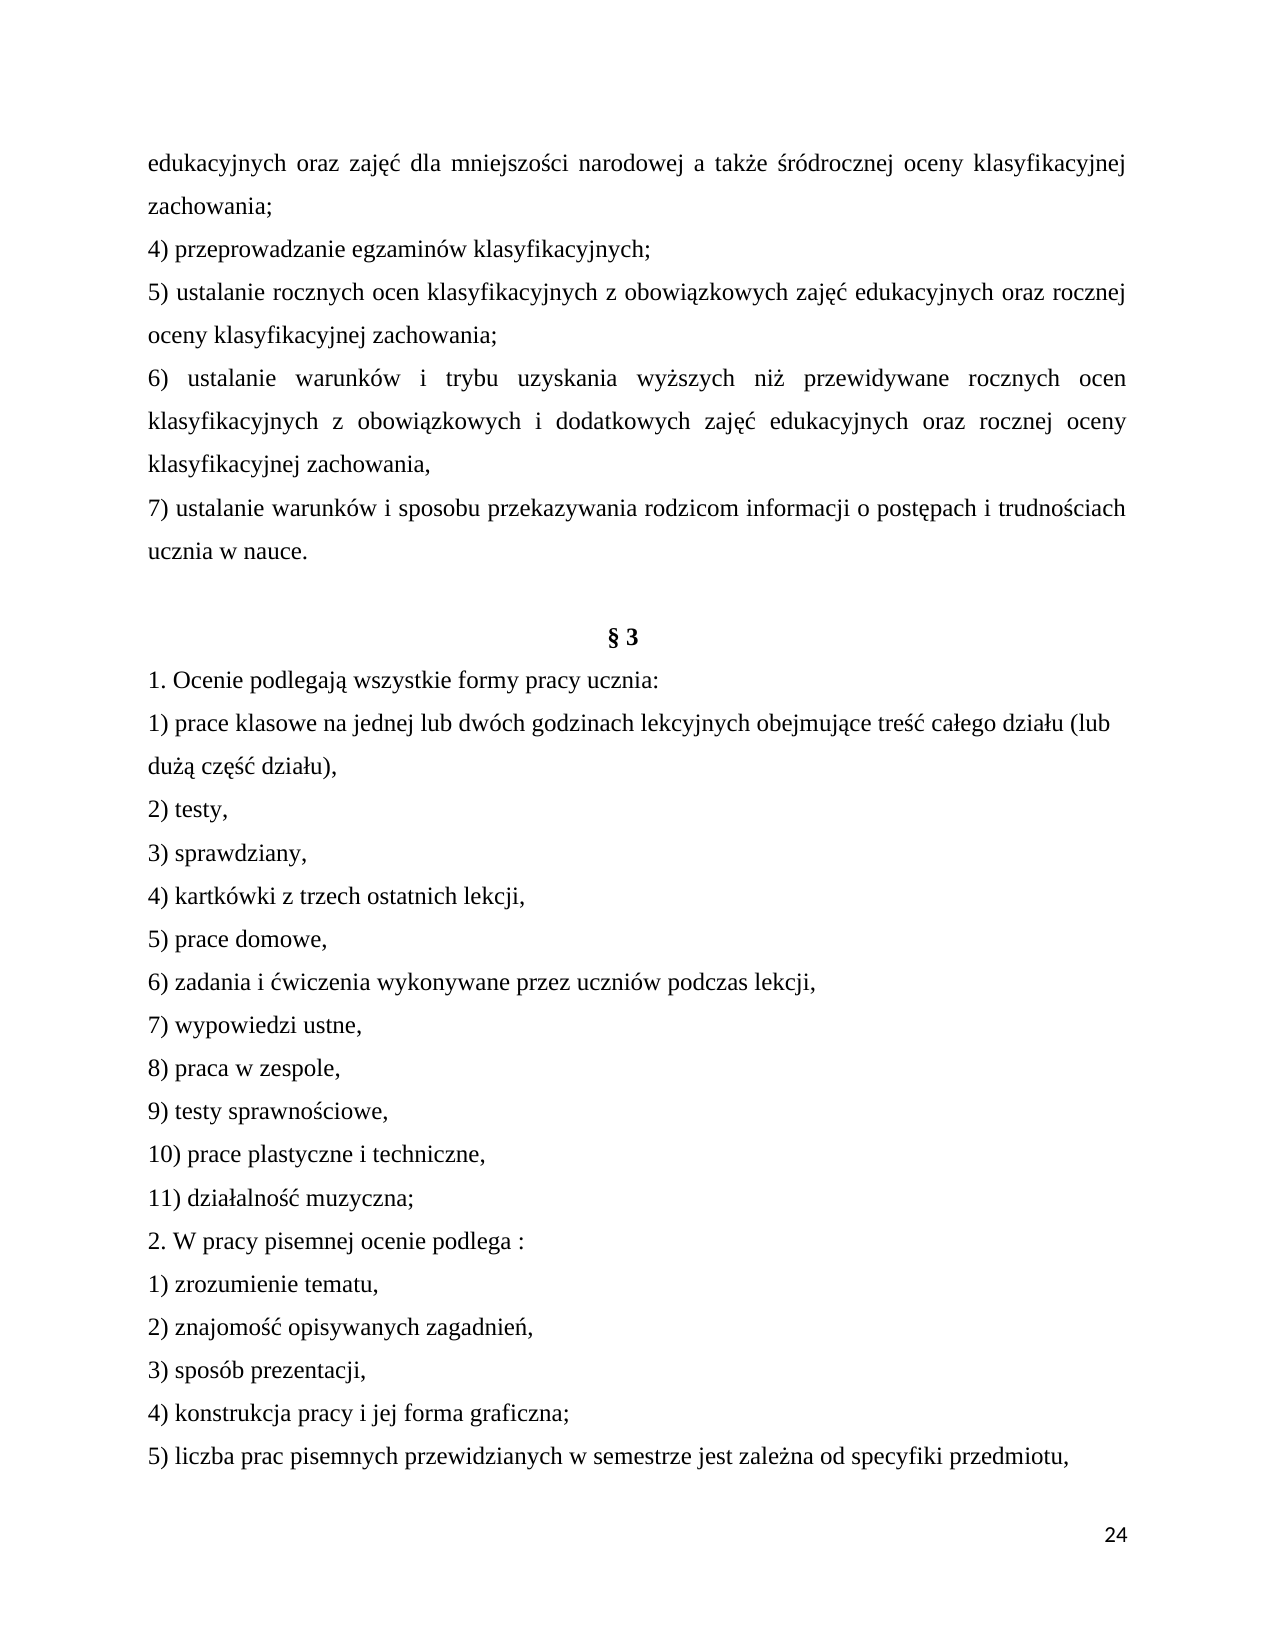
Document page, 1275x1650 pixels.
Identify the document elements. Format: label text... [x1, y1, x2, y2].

text 5) prace domowe, [148, 924, 1127, 953]
text 10) prace plastyczne i techniczne, [148, 1139, 1127, 1168]
text § 3 [118, 622, 1127, 651]
text 2. W pracy pisemnej ocenie podlega : [148, 1226, 1127, 1254]
text 3) sposób prezentacji, [148, 1355, 1127, 1384]
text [148, 1441, 1127, 1470]
text 4) przeprowadzanie egzaminów klasyfikacyjnych; [148, 234, 1127, 263]
text 1. Ocenie podlegają wszystkie formy pracy ucznia: [148, 665, 1127, 694]
text 2) znajomość opisywanych zagadnień, [148, 1312, 1127, 1341]
text 9) testy sprawnościowe, [148, 1096, 1127, 1125]
text 8) praca w zespole, [148, 1053, 1127, 1082]
text 6) zadania i ćwiczenia wykonywane przez uczniów podczas lekcji, [148, 967, 1127, 996]
text 2) testy, [148, 794, 1127, 823]
text 11) działalność muzyczna; [148, 1183, 1127, 1211]
text 1) zrozumienie tematu, [148, 1269, 1127, 1298]
text 1) prace klasowe na jednej lub dwóch godzinach lekcyjnych obejmujące treść całego działu (lub dużą część działu), [148, 708, 1127, 780]
text 4) konstrukcja pracy i jej forma graficzna; [148, 1398, 1127, 1427]
text 7) ustalanie warunków i sposobu przekazywania rodzicom informacji o postępach i trudnościach ucznia w nauce. [148, 493, 1127, 564]
text 5) ustalanie rocznych ocen klasyfikacyjnych z obowiązkowych zajęć edukacyjnych oraz rocznej oceny klasyfikacyjnej zachowania; [148, 277, 1127, 349]
text 4) kartkówki z trzech ostatnich lekcji, [148, 881, 1127, 909]
text 6) ustalanie warunków i trybu uzyskania wyższych niż przewidywane rocznych ocen klasyfikacyjnych z obowiązkowych i dodatkowych zajęć edukacyjnych oraz rocznej oceny klasyfikacyjnej zachowania, [148, 363, 1127, 478]
text 3) sprawdziany, [148, 838, 1127, 866]
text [148, 148, 1127, 219]
text 7) wypowiedzi ustne, [148, 1010, 1127, 1039]
